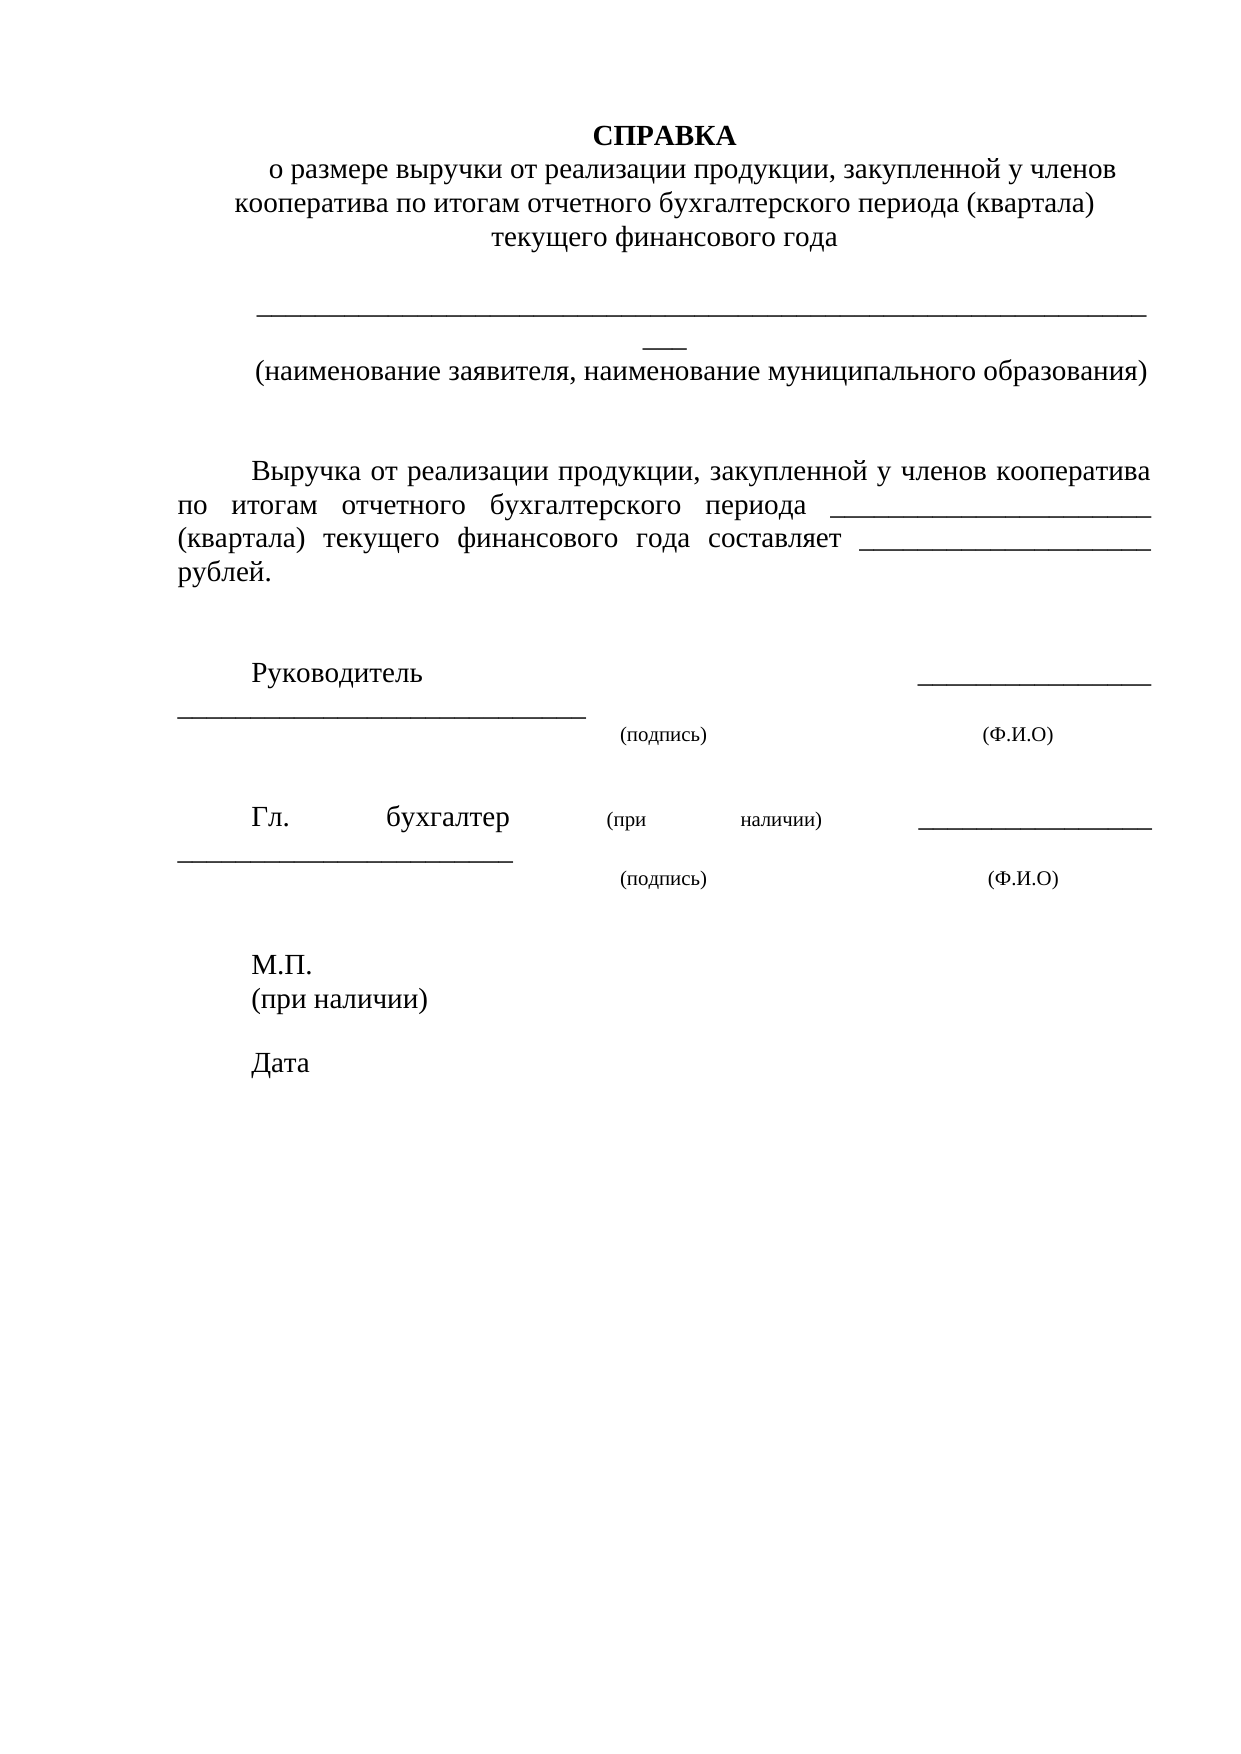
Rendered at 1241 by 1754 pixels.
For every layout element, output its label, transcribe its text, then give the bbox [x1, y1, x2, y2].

text (при наличии) [177, 981, 1152, 1014]
text Дата [177, 1048, 1152, 1078]
text Руководитель ________________ ____________________________ [177, 655, 1152, 722]
text (наименование заявителя, наименование муниципального образования) [177, 353, 1152, 386]
text М.П. [177, 947, 1152, 981]
text (подпись) (Ф.И.О) [177, 722, 1152, 746]
text Гл. бухгалтер (при наличии) ________________ _______________________ [177, 799, 1152, 866]
text о размере выручки от реализации продукции, закупленной у членов кооператива по итогам отчетного бухгалтерского периода (квартала) текущего финансового года [177, 152, 1152, 252]
text СПРАВКА [177, 118, 1152, 152]
text Выручка от реализации продукции, закупленной у членов кооператива по итогам отчетного бухгалтерского периода ______________________ (квартала) текущего финансового года составляет ____________________ рублей. [177, 453, 1152, 588]
text ________________________________________________________________ [177, 286, 1152, 353]
text (подпись) (Ф.И.О) [177, 866, 1152, 890]
